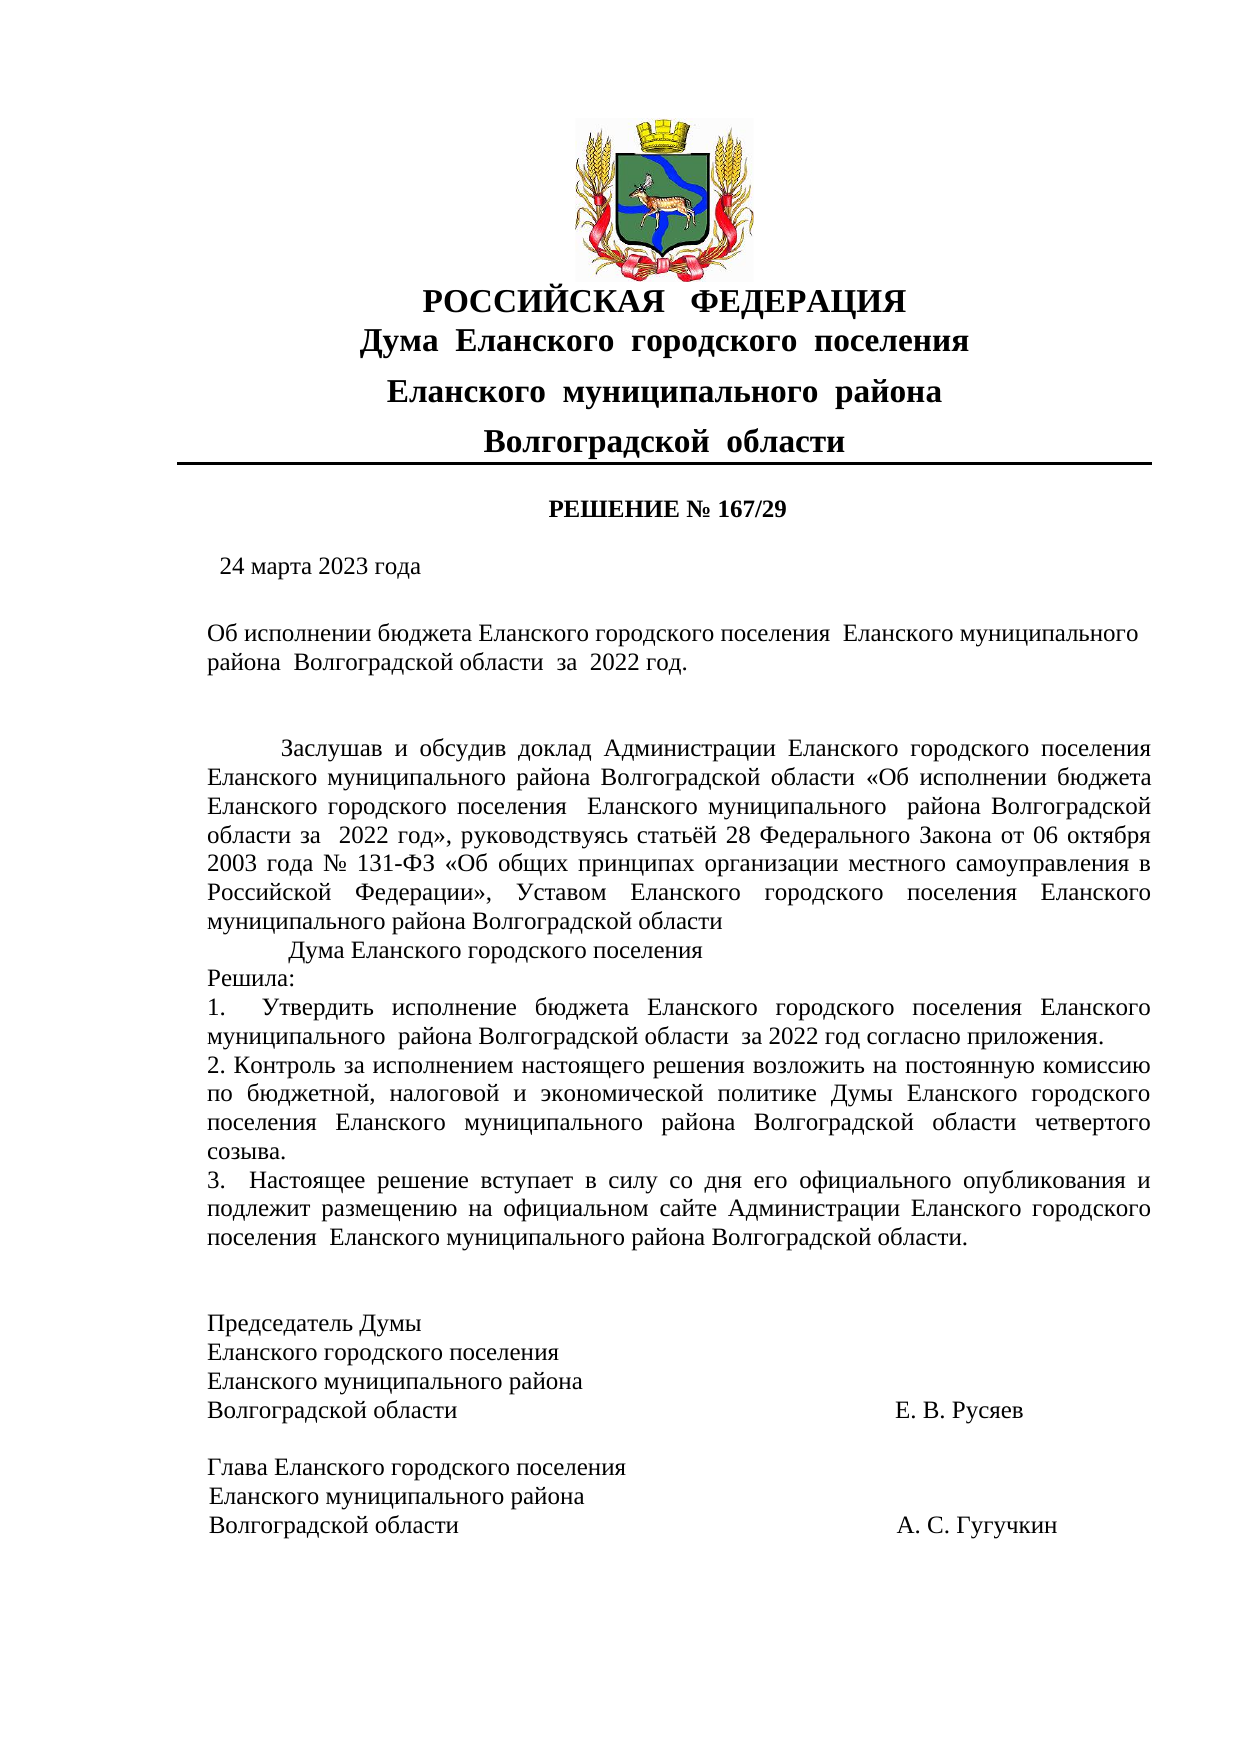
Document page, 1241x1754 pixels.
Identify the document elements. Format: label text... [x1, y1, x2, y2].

text Дума Еланского городского поселения [207, 935, 1152, 963]
text 1. Утвердить исполнение бюджета Еланского городского поселения Еланского муниципального района Волгоградской области за 2022 год согласно приложения. [207, 992, 1152, 1050]
text Об исполнении бюджета Еланского городского поселения Еланского муниципального района Волгоградской области за 2022 год. [207, 618, 1152, 676]
text Волгоградской области Е. В. Русяев [207, 1395, 1152, 1423]
text 24 марта 2023 года [207, 551, 1152, 580]
text Волгоградской области А. С. Гугучкин [177, 1510, 1152, 1538]
text Еланского городского поселения [207, 1337, 1152, 1366]
text Председатель Думы [207, 1308, 1152, 1337]
text 2. Контроль за исполнением настоящего решения возложить на постоянную комиссию по бюджетной, налоговой и экономической политике Думы Еланского городского поселения Еланского муниципального района Волгоградской области четвертого созыва. [207, 1050, 1152, 1165]
text Глава Еланского городского поселения [207, 1452, 1152, 1481]
text Волгоградской области [177, 422, 1152, 462]
text Еланского муниципального района [177, 1481, 1152, 1510]
text Решила: [207, 963, 1152, 992]
text РОССИЙСКАЯ ФЕДЕРАЦИЯ [177, 282, 1152, 320]
text Дума Еланского городского поселения [177, 320, 1152, 358]
text Еланского муниципального района [207, 1366, 1152, 1395]
picture [575, 118, 754, 282]
text Еланского муниципального района [177, 371, 1152, 409]
text РЕШЕНИЕ № 167/29 [177, 494, 1152, 523]
text Заслушав и обсудив доклад Администрации Еланского городского поселения Еланского муниципального района Волгоградской области «Об исполнении бюджета Еланского городского поселения Еланского муниципального района Волгоградской области за 2022 год», руководствуясь статьёй 28 Федерального Закона от 06 октября 2003 года № 131-ФЗ «Об общих принципах организации местного самоуправления в Российской Федерации», Уставом Еланского городского поселения Еланского муниципального района Волгоградской области [207, 733, 1152, 935]
text 3. Настоящее решение вступает в силу со дня его официального опубликования и подлежит размещению на официальном сайте Администрации Еланского городского поселения Еланского муниципального района Волгоградской области. [207, 1165, 1152, 1251]
